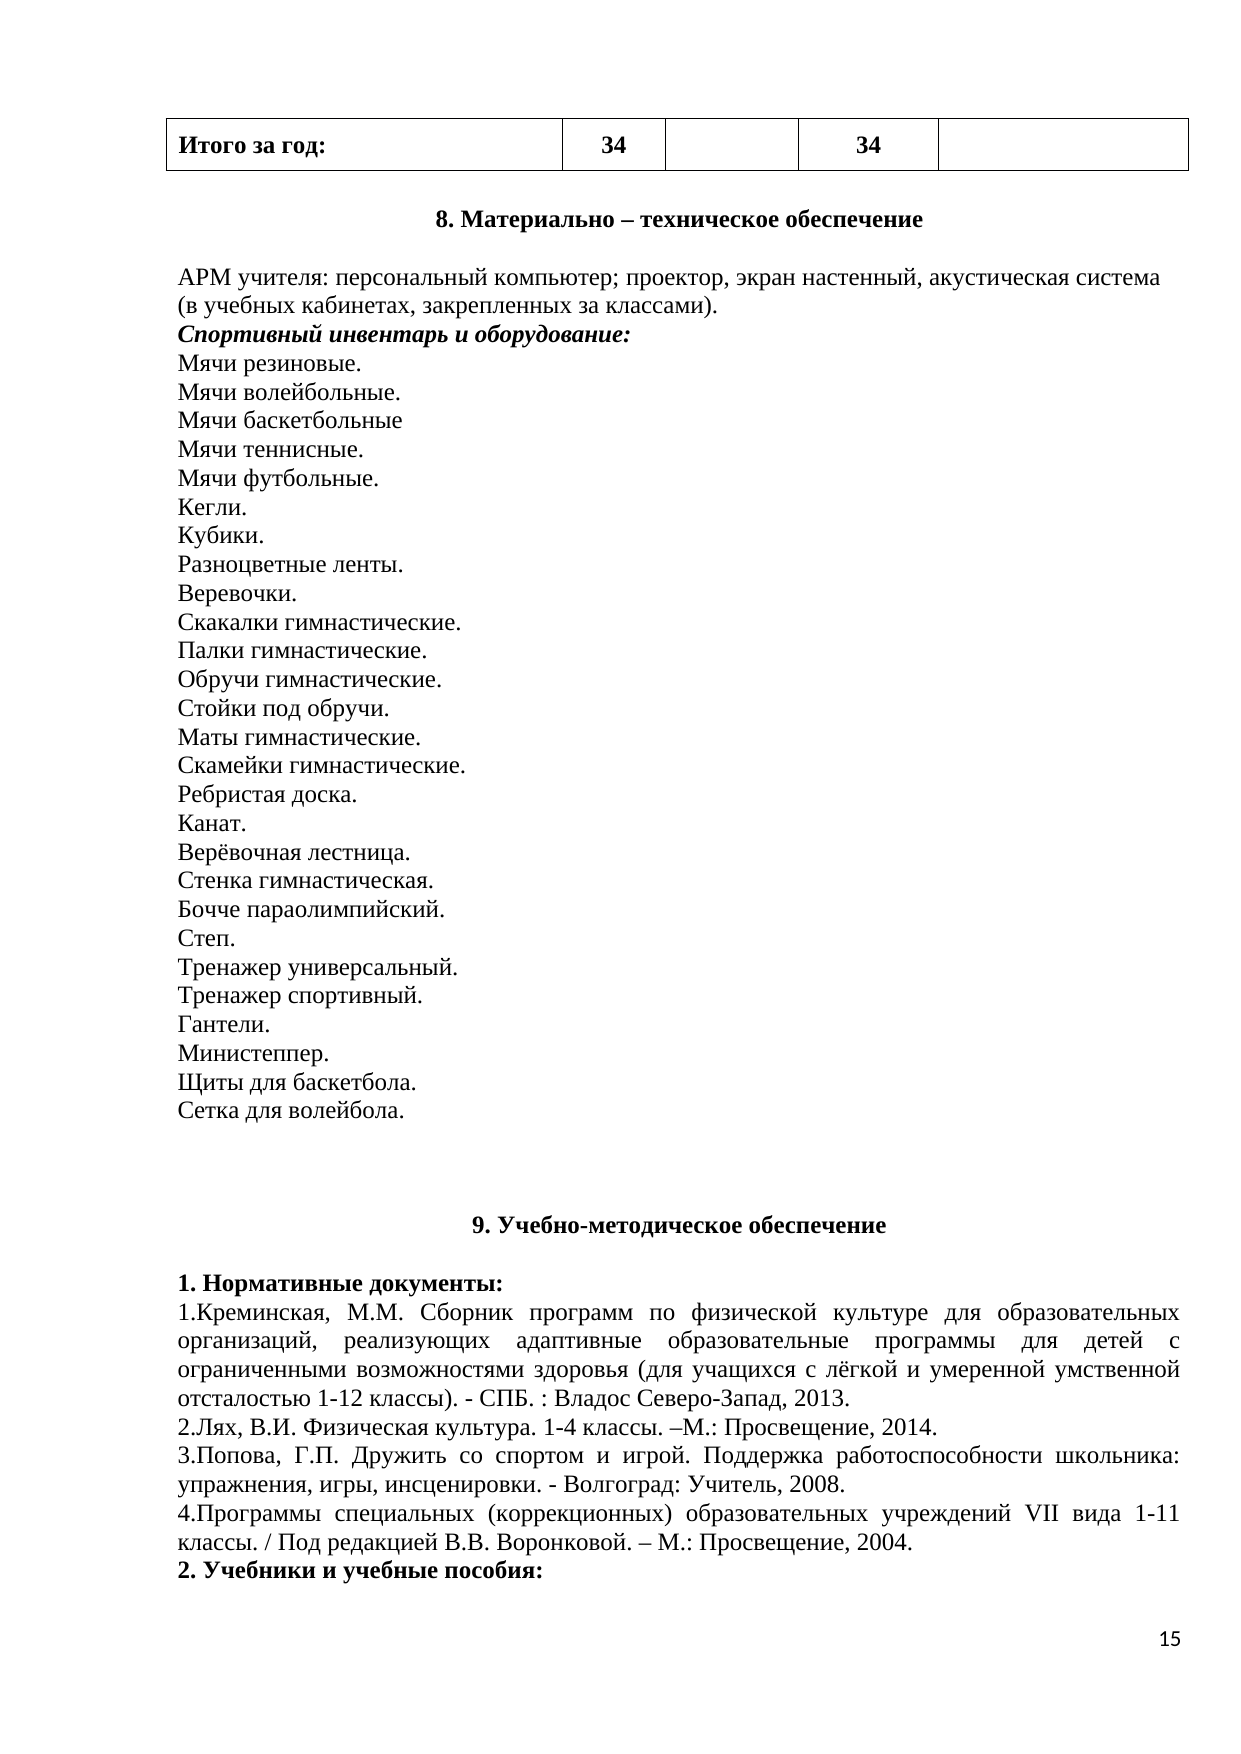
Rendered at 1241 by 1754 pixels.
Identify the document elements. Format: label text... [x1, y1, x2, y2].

text Обручи гимнастические. [177, 664, 1181, 693]
text Мячи футбольные. [177, 463, 1181, 492]
text Стойки под обручи. [177, 693, 1181, 722]
text Канат. [177, 808, 1181, 837]
text 1. Нормативные документы: [177, 1268, 1181, 1297]
text Мячи волейбольные. [177, 377, 1181, 406]
text 2. Учебники и учебные пособия: [177, 1556, 1181, 1584]
table_cell [939, 119, 1188, 170]
text Мячи резиновые. [177, 348, 1181, 377]
text Кубики. [177, 521, 1181, 549]
table_cell [666, 119, 798, 170]
text 2.Лях, В.И. Физическая культура. 1-4 классы. –М.: Просвещение, 2014. [177, 1412, 1181, 1441]
text 4.Программы специальных (коррекционных) образовательных учреждений VII вида 1-11 классы. / Под редакцией В.В. Воронковой. – М.: Просвещение, 2004. [177, 1498, 1181, 1556]
text 8. Материально – техническое обеспечение [177, 204, 1181, 233]
text Кегли. [177, 492, 1181, 521]
text 9. Учебно-методическое обеспечение [177, 1211, 1181, 1239]
text Сетка для волейбола. [177, 1096, 1181, 1124]
text Скакалки гимнастические. [177, 607, 1181, 636]
text Маты гимнастические. [177, 722, 1181, 751]
text Палки гимнастические. [177, 636, 1181, 664]
text Веревочки. [177, 578, 1181, 607]
text Гантели. [177, 1009, 1181, 1038]
text Мячи баскетбольные [177, 406, 1181, 434]
text Скамейки гимнастические. [177, 751, 1181, 779]
table_cell 34 [563, 119, 665, 170]
text Щиты для баскетбола. [177, 1067, 1181, 1096]
text Мячи теннисные. [177, 434, 1181, 463]
text Тренажер спортивный. [177, 981, 1181, 1009]
text Разноцветные ленты. [177, 549, 1181, 578]
text Верёвочная лестница. [177, 837, 1181, 866]
table_cell 34 [799, 119, 938, 170]
text Степ. [177, 923, 1181, 952]
text Спортивный инвентарь и оборудование: [177, 319, 1181, 348]
text Министеппер. [177, 1038, 1181, 1067]
text АРМ учителя: персональный компьютер; проектор, экран настенный, акустическая система (в учебных кабинетах, закрепленных за классами). [177, 262, 1181, 319]
table_cell Итого за год: [167, 119, 562, 170]
text Тренажер универсальный. [177, 952, 1181, 981]
text Ребристая доска. [177, 779, 1181, 808]
text 3.Попова, Г.П. Дружить со спортом и игрой. Поддержка работоспособности школьника: упражнения, игры, инсценировки. - Волгоград: Учитель, 2008. [177, 1441, 1181, 1498]
text Бочче параолимпийский. [177, 894, 1181, 923]
text Стенка гимнастическая. [177, 866, 1181, 894]
text 1.Креминская, М.М. Сборник программ по физической культуре для образовательных организаций, реализующих адаптивные образовательные программы для детей с ограниченными возможностями здоровья (для учащихся с лёгкой и умеренной умственной отсталостью 1-12 классы). - СПБ. : Владос Северо-Запад, 2013. [177, 1297, 1181, 1412]
